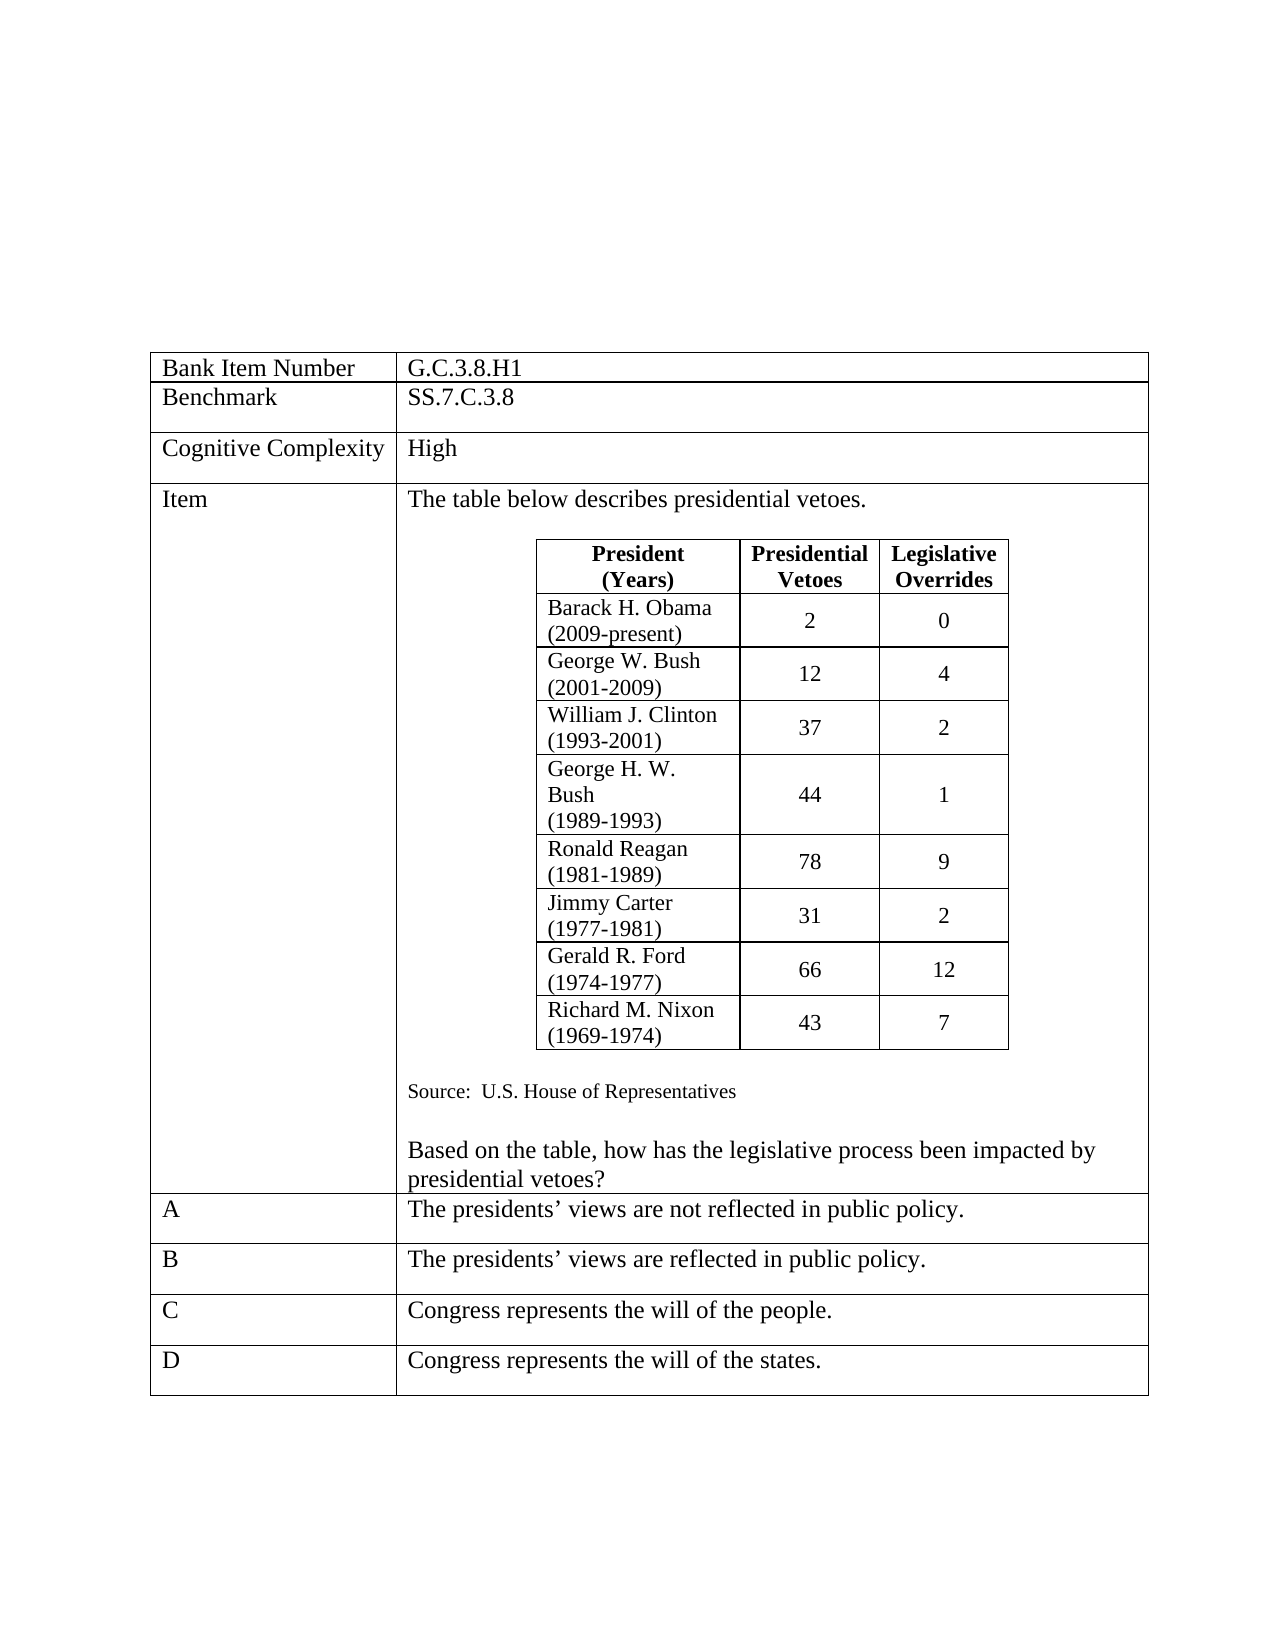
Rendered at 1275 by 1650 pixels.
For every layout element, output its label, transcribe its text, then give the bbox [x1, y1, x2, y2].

table_cell D [151, 1346, 396, 1395]
table_cell Benchmark [151, 383, 396, 432]
table_cell SS.7.C.3.8 [397, 383, 1148, 432]
table_cell Cognitive Complexity [151, 433, 396, 483]
table_cell Item [151, 484, 396, 1193]
table_cell C [151, 1295, 396, 1344]
table_cell Congress represents the will of the people. [397, 1295, 1148, 1344]
table_cell High [397, 433, 1148, 483]
table_header G.C.3.8.H1 [397, 353, 1148, 381]
table_cell The presidents’ views are not reflected in public policy. [397, 1194, 1148, 1243]
table_cell The table below describes presidential vetoes. Source: U.S. House of Representatives Based on the table, how has the legislative process been impacted by presidential vetoes? [397, 484, 1148, 1193]
table_cell Congress represents the will of the states. [397, 1346, 1148, 1395]
table_cell The presidents’ views are reflected in public policy. [397, 1244, 1148, 1294]
table_header Bank Item Number [151, 353, 396, 381]
table_cell A [151, 1194, 396, 1243]
table_cell B [151, 1244, 396, 1294]
